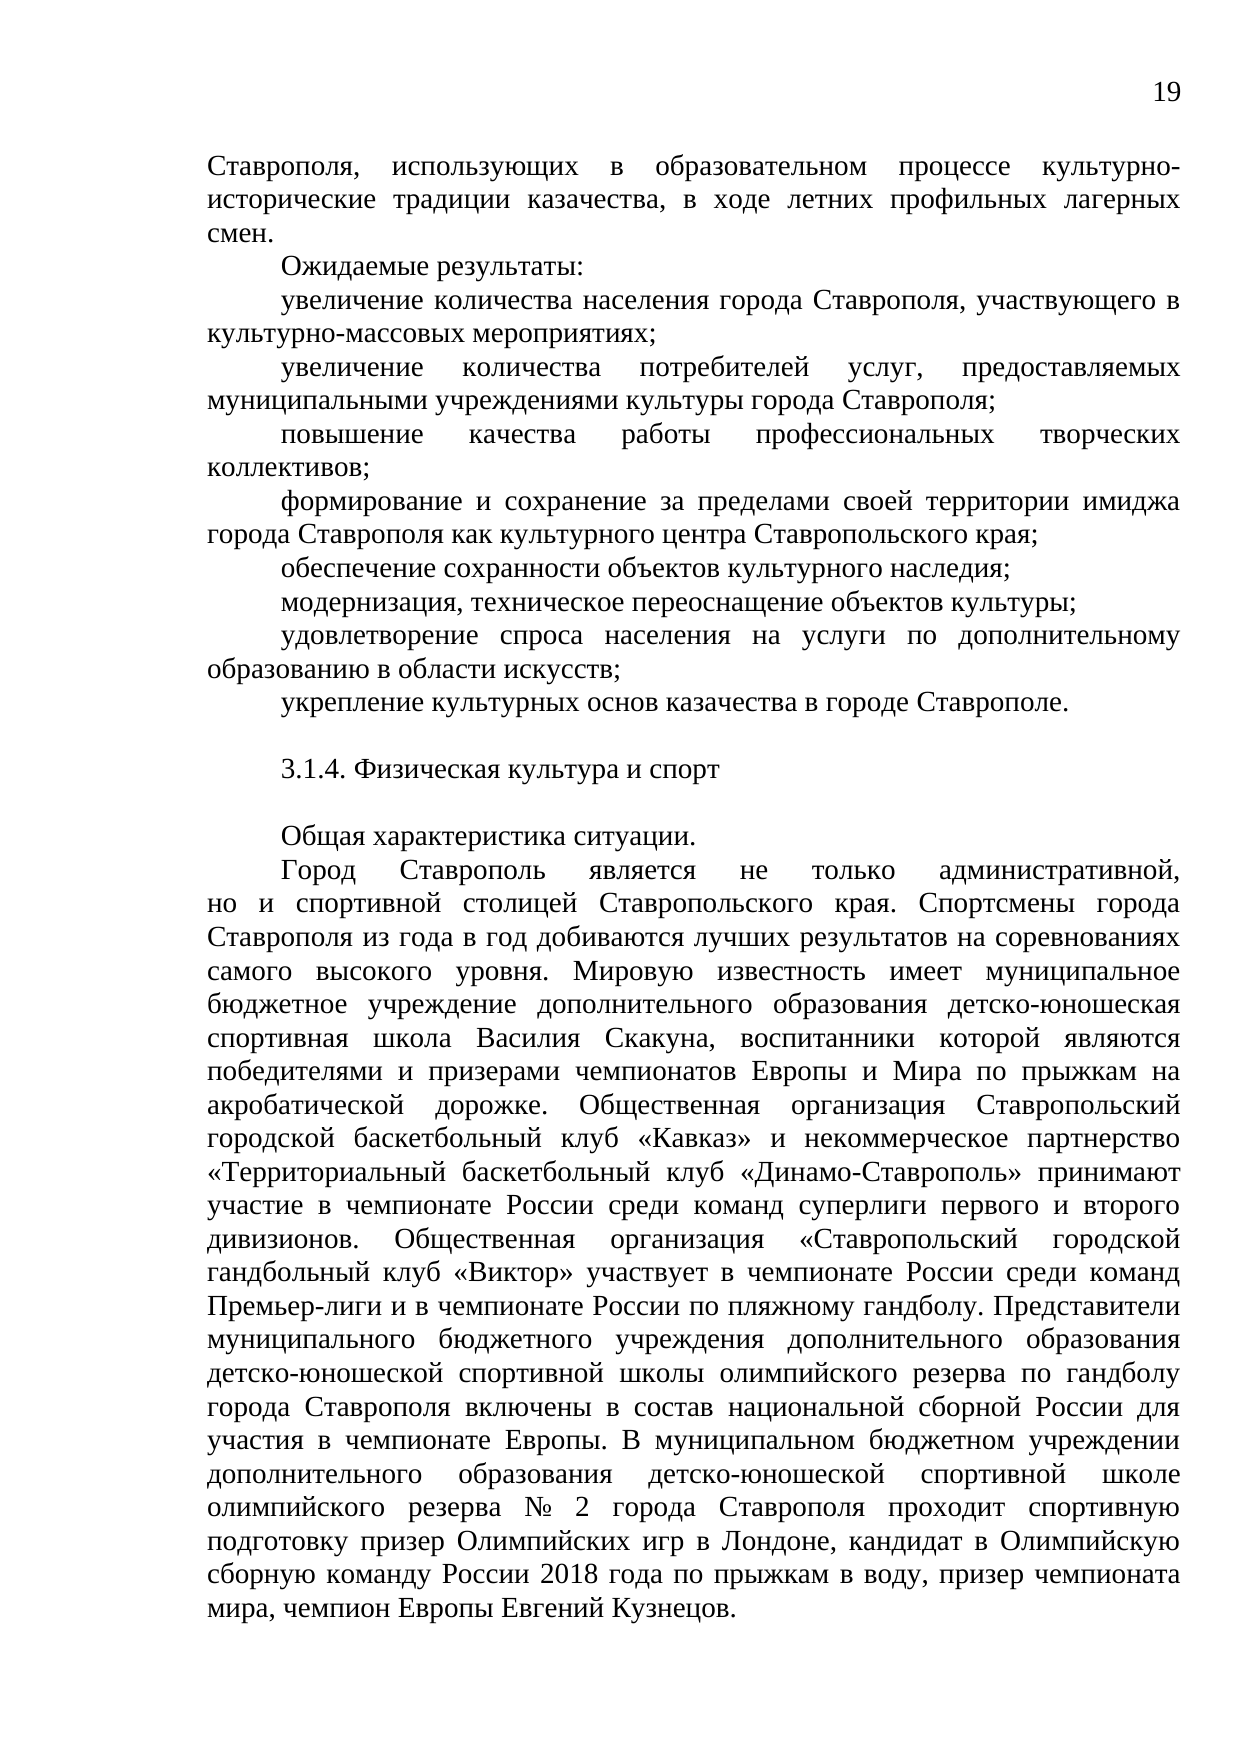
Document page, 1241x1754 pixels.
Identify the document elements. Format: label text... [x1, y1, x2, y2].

text обеспечение сохранности объектов культурного наследия; [207, 550, 1181, 584]
text увеличение количества потребителей услуг, предоставляемых муниципальными учреждениями культуры города Ставрополя; [207, 349, 1181, 416]
text Ожидаемые результаты: [207, 248, 1181, 282]
text Город Ставрополь является не только административной, но и спортивной столицей Ставропольского края. Спортсмены города Ставрополя из года в год добиваются лучших результатов на соревнованиях самого высокого уровня. Мировую известность имеет муниципальное бюджетное учреждение дополнительного образования детско-юношеская спортивная школа Василия Скакуна, воспитанники которой являются победителями и призерами чемпионатов Европы и Мира по прыжкам на акробатической дорожке. Общественная организация Ставропольский городской баскетбольный клуб «Кавказ» и некоммерческое партнерство «Территориальный баскетбольный клуб «Динамо-Ставрополь» принимают участие в чемпионате России среди команд суперлиги первого и второго дивизионов. Общественная организация «Ставропольский городской гандбольный клуб «Виктор» участвует в чемпионате России среди команд Премьер-лиги и в чемпионате России по пляжному гандболу. Представители муниципального бюджетного учреждения дополнительного образования детско-юношеской спортивной школы олимпийского резерва по гандболу города Ставрополя включены в состав национальной сборной России для участия в чемпионате Европы. В муниципальном бюджетном учреждении дополнительного образования детско-юношеской спортивной школе олимпийского резерва № 2 города Ставрополя проходит спортивную подготовку призер Олимпийских игр в Лондоне, кандидат в Олимпийскую сборную команду России 2018 года по прыжкам в воду, призер чемпионата мира, чемпион Европы Евгений Кузнецов. [207, 852, 1181, 1623]
text модернизация, техническое переоснащение объектов культуры; [207, 584, 1181, 617]
text укрепление культурных основ казачества в городе Ставрополе. [207, 684, 1181, 718]
text повышение качества работы профессиональных творческих коллективов; [207, 416, 1181, 483]
text Общая характеристика ситуации. [207, 818, 1181, 852]
text 3.1.4. Физическая культура и спорт [207, 751, 1181, 785]
text удовлетворение спроса населения на услуги по дополнительному образованию в области искусств; [207, 617, 1181, 684]
text увеличение количества населения города Ставрополя, участвующего в культурно-массовых мероприятиях; [207, 282, 1181, 349]
text формирование и сохранение за пределами своей территории имиджа города Ставрополя как культурного центра Ставропольского края; [207, 483, 1181, 550]
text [207, 148, 1181, 248]
